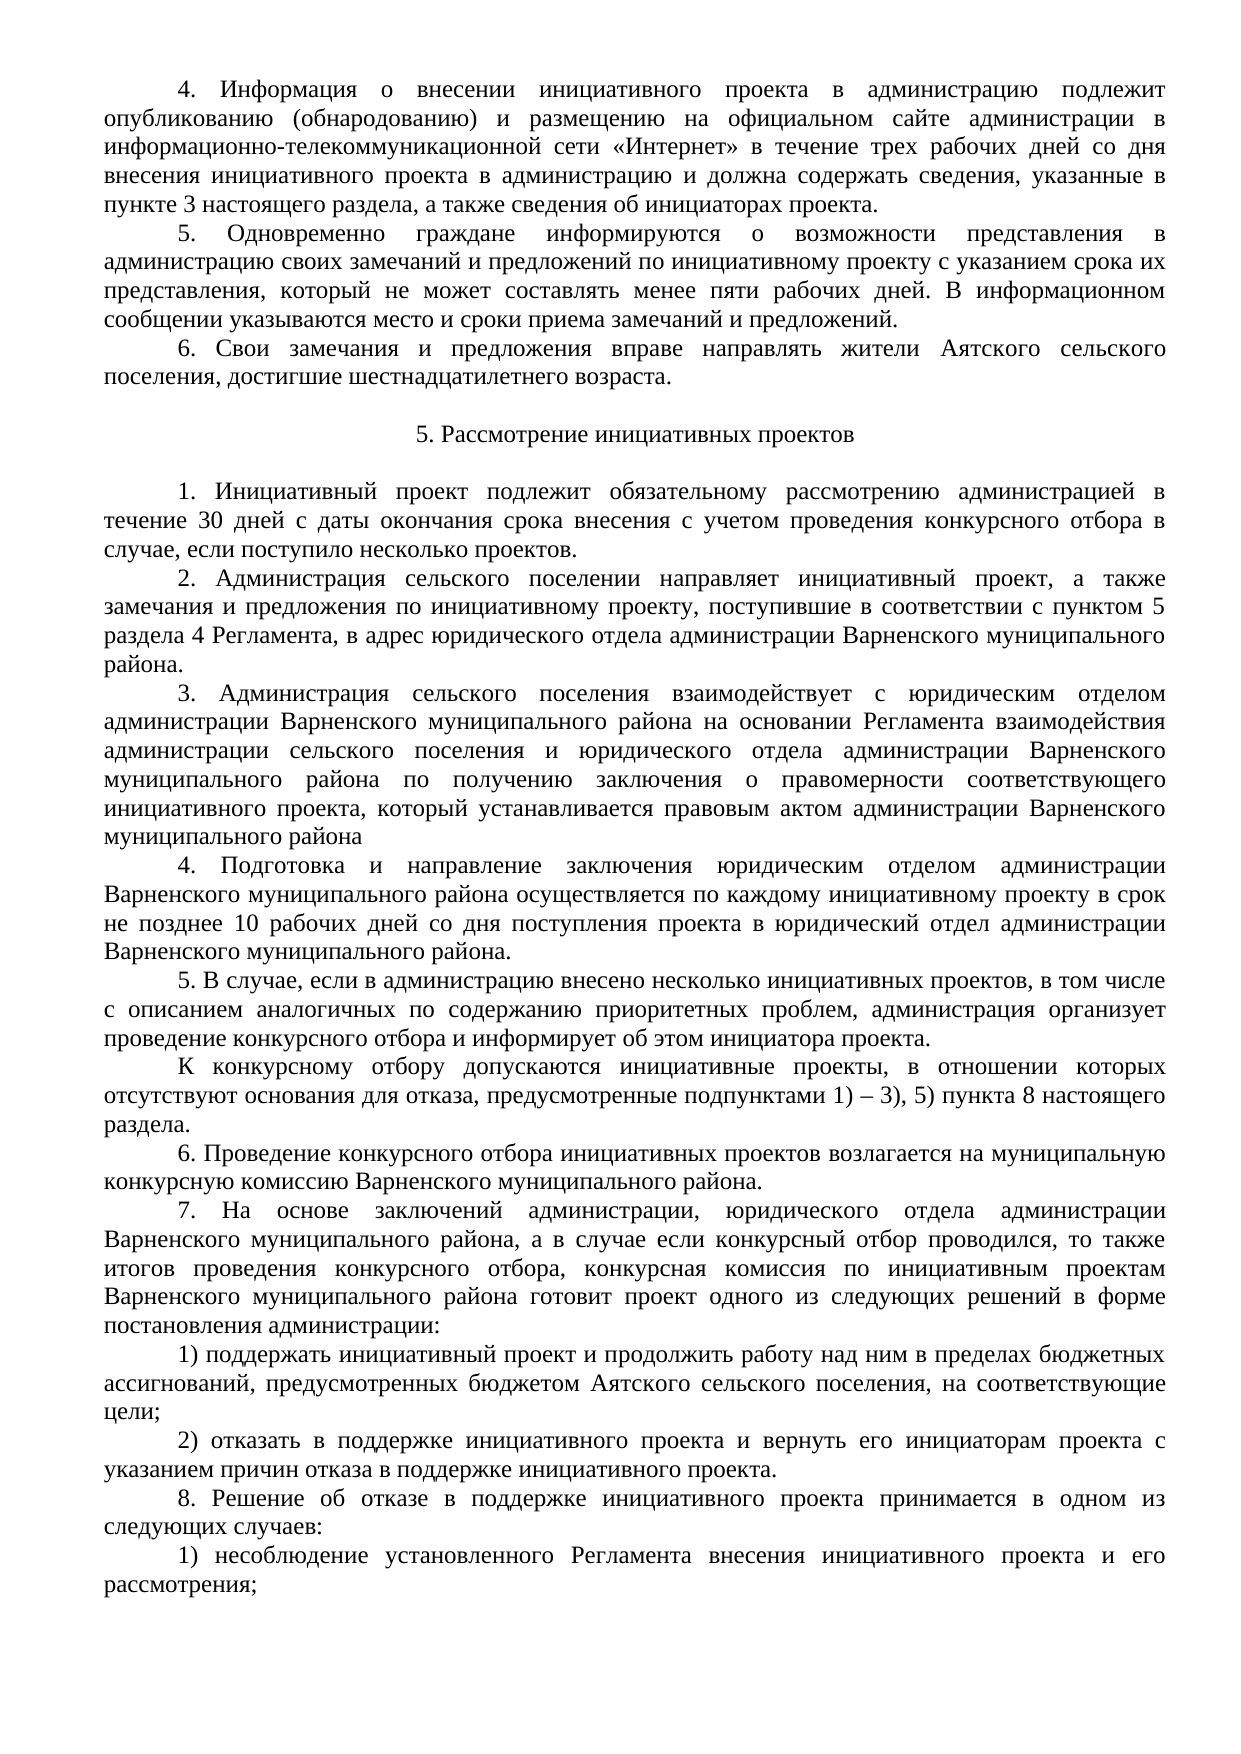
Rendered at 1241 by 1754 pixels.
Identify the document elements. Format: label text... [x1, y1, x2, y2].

text 3. Администрация сельского поселения взаимодействует с юридическим отделом администрации Варненского муниципального района на основании Регламента взаимодействия администрации сельского поселения и юридического отдела администрации Варненского муниципального района по получению заключения о правомерности соответствующего инициативного проекта, который устанавливается правовым актом администрации Варненского муниципального района [103, 678, 1167, 850]
text 6. Проведение конкурсного отбора инициативных проектов возлагается на муниципальную конкурсную комиссию Варненского муниципального района. [103, 1138, 1167, 1195]
text 1) поддержать инициативный проект и продолжить работу над ним в пределах бюджетных ассигнований, предусмотренных бюджетом Аятского сельского поселения, на соответствующие цели; [103, 1339, 1167, 1425]
text 1) несоблюдение установленного Регламента внесения инициативного проекта и его рассмотрения; [103, 1540, 1167, 1598]
text 5. Одновременно граждане информируются о возможности представления в администрацию своих замечаний и предложений по инициативному проекту с указанием срока их представления, который не может составлять менее пяти рабочих дней. В информационном сообщении указываются место и сроки приема замечаний и предложений. [103, 218, 1167, 333]
text 2. Администрация сельского поселении направляет инициативный проект, а также замечания и предложения по инициативному проекту, поступившие в соответствии с пунктом 5 раздела 4 Регламента, в адрес юридического отдела администрации Варненского муниципального района. [103, 563, 1167, 678]
text 2) отказать в поддержке инициативного проекта и вернуть его инициаторам проекта с указанием причин отказа в поддержке инициативного проекта. [103, 1425, 1167, 1483]
text 4. Информация о внесении инициативного проекта в администрацию подлежит опубликованию (обнародованию) и размещению на официальном сайте администрации в информационно-телекоммуникационной сети «Интернет» в течение трех рабочих дней со дня внесения инициативного проекта в администрацию и должна содержать сведения, указанные в пункте 3 настоящего раздела, а также сведения об инициаторах проекта. [103, 74, 1167, 218]
text 5. Рассмотрение инициативных проектов [103, 419, 1167, 448]
text 1. Инициативный проект подлежит обязательному рассмотрению администрацией в течение 30 дней с даты окончания срока внесения с учетом проведения конкурсного отбора в случае, если поступило несколько проектов. [103, 476, 1167, 563]
text 4. Подготовка и направление заключения юридическим отделом администрации Варненского муниципального района осуществляется по каждому инициативному проекту в срок не позднее 10 рабочих дней со дня поступления проекта в юридический отдел администрации Варненского муниципального района. [103, 850, 1167, 965]
text 6. Свои замечания и предложения вправе направлять жители Аятского сельского поселения, достигшие шестнадцатилетнего возраста. [103, 333, 1167, 390]
text 8. Решение об отказе в поддержке инициативного проекта принимается в одном из следующих случаев: [103, 1483, 1167, 1540]
text К конкурсному отбору допускаются инициативные проекты, в отношении которых отсутствуют основания для отказа, предусмотренные подпунктами 1) – 3), 5) пункта 8 настоящего раздела. [103, 1051, 1167, 1138]
text 7. На основе заключений администрации, юридического отдела администрации Варненского муниципального района, а в случае если конкурсный отбор проводился, то также итогов проведения конкурсного отбора, конкурсная комиссия по инициативным проектам Варненского муниципального района готовит проект одного из следующих решений в форме постановления администрации: [103, 1195, 1167, 1339]
text 5. В случае, если в администрацию внесено несколько инициативных проектов, в том числе с описанием аналогичных по содержанию приоритетных проблем, администрация организует проведение конкурсного отбора и информирует об этом инициатора проекта. [103, 965, 1167, 1051]
